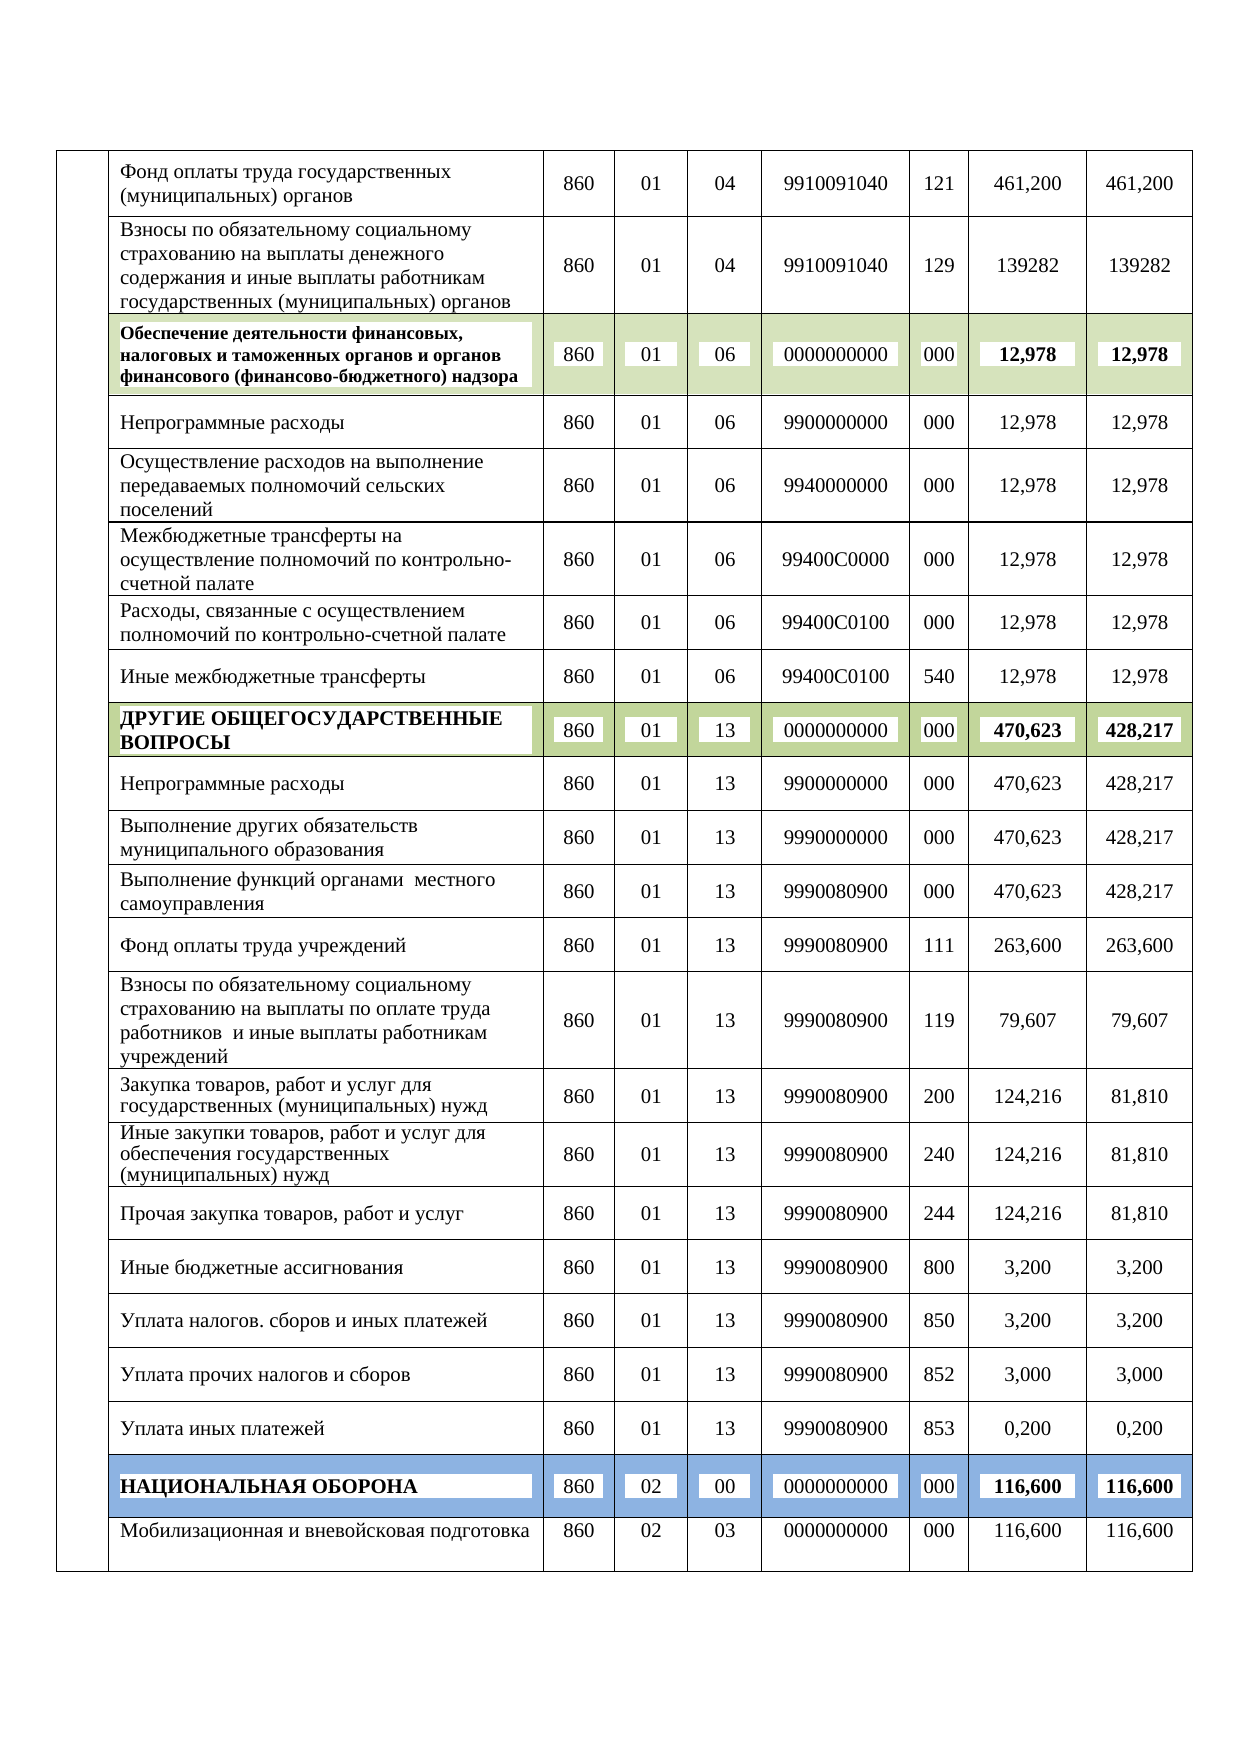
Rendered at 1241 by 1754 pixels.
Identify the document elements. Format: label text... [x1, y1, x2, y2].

table_cell 13 [688, 972, 761, 1068]
table_cell 860 [544, 396, 614, 448]
table_cell 03 [688, 1518, 761, 1571]
table_cell 01 [615, 396, 687, 448]
table_cell 428,217 [1087, 703, 1192, 756]
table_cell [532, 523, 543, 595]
table_cell 860 [544, 650, 614, 702]
table_cell 01 [615, 1402, 687, 1454]
table_cell Расходы, связанные с осуществлением полномочий по контрольно-счетной палате [109, 596, 543, 648]
table_cell 0000000000 [762, 703, 909, 756]
table_cell 200 [910, 1069, 968, 1122]
table_cell 000 [910, 1455, 968, 1517]
table_cell 00 [688, 1455, 761, 1517]
table_cell 01 [615, 1294, 687, 1347]
table_cell Фонд оплаты труда учреждений [109, 918, 543, 971]
table_cell 860 [544, 1348, 614, 1401]
table_cell 02 [615, 1455, 687, 1517]
table_cell 81,810 [1087, 1123, 1192, 1186]
table_cell 12,978 [969, 449, 1086, 521]
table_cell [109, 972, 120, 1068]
table_cell 9990080900 [762, 1123, 909, 1186]
table_cell 263,600 [969, 918, 1086, 971]
table_cell 852 [910, 1348, 968, 1401]
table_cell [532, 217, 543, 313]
table_cell 12,978 [1087, 396, 1192, 448]
table_cell 000 [910, 523, 968, 595]
table_cell 0,200 [1087, 1402, 1192, 1454]
table_cell 860 [544, 703, 614, 756]
table_cell 9990080900 [762, 1240, 909, 1293]
table_cell 860 [544, 151, 614, 216]
table_cell 06 [688, 396, 761, 448]
table_cell Уплата налогов. сборов и иных платежей [109, 1294, 543, 1347]
table_cell 13 [688, 1348, 761, 1401]
table_cell 9940000000 [762, 449, 909, 521]
table_cell 12,978 [969, 314, 1086, 394]
table_cell 9990080900 [762, 972, 909, 1068]
table_cell 01 [615, 811, 687, 863]
table_cell 01 [615, 151, 687, 216]
table_cell 860 [544, 523, 614, 595]
table_cell 860 [544, 972, 614, 1068]
table_cell 240 [910, 1123, 968, 1186]
table_cell 79,607 [969, 972, 1086, 1068]
table_cell 01 [615, 523, 687, 595]
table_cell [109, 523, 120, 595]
table_cell 01 [615, 1069, 687, 1122]
table_cell 121 [910, 151, 968, 216]
table_cell 3,200 [969, 1240, 1086, 1293]
table_cell 79,607 [1087, 972, 1192, 1068]
table_cell 0000000000 [762, 314, 909, 394]
table_cell 12,978 [969, 396, 1086, 448]
table_cell 06 [688, 449, 761, 521]
table_cell 13 [688, 1240, 761, 1293]
table_cell 860 [544, 1187, 614, 1239]
table_cell 01 [615, 650, 687, 702]
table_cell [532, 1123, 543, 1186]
table_cell 116,600 [1087, 1455, 1192, 1517]
table_cell 01 [615, 1123, 687, 1186]
table_cell 12,978 [1087, 596, 1192, 648]
table_cell 9900000000 [762, 396, 909, 448]
table_cell 244 [910, 1187, 968, 1239]
table_cell 000 [910, 314, 968, 394]
table_cell 860 [544, 217, 614, 313]
table_cell 13 [688, 1123, 761, 1186]
table_cell 04 [688, 151, 761, 216]
table_cell Выполнение других обязательств муниципального образования [109, 811, 543, 863]
table_cell 06 [688, 596, 761, 648]
table_cell 9990080900 [762, 918, 909, 971]
table_cell 860 [544, 811, 614, 863]
table_cell 000 [910, 703, 968, 756]
table_cell Непрограммные расходы [109, 757, 543, 810]
table_cell 000 [910, 596, 968, 648]
table_cell Уплата иных платежей [109, 1402, 543, 1454]
table_cell Прочая закупка товаров, работ и услуг [109, 1187, 543, 1239]
table_cell 000 [910, 1518, 968, 1571]
table_cell 860 [544, 1123, 614, 1186]
table_cell 860 [544, 314, 614, 394]
table_cell 9990000000 [762, 811, 909, 863]
table_cell 01 [615, 1348, 687, 1401]
table_cell 13 [688, 1402, 761, 1454]
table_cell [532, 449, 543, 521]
table_cell 3,200 [1087, 1240, 1192, 1293]
table_cell 12,978 [969, 523, 1086, 595]
table_cell ДРУГИЕ ОБЩЕГОСУДАРСТВЕННЫЕ ВОПРОСЫ [109, 703, 543, 756]
table_cell 13 [688, 811, 761, 863]
table_cell Фонд оплаты труда государственных (муниципальных) органов [109, 151, 543, 216]
table_cell 000 [910, 811, 968, 863]
table_cell 01 [615, 1240, 687, 1293]
table_cell 9990080900 [762, 1069, 909, 1122]
table_cell Закупка товаров, работ и услуг для государственных (муниципальных) нужд [109, 1069, 543, 1122]
table_cell 860 [544, 1518, 614, 1571]
table_cell 428,217 [1087, 757, 1192, 810]
table_cell 9990080900 [762, 1187, 909, 1239]
table_cell 01 [615, 757, 687, 810]
table_cell 9910091040 [762, 151, 909, 216]
table_cell 116,600 [969, 1518, 1086, 1571]
table_cell 06 [688, 523, 761, 595]
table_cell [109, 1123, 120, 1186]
table_cell 3,200 [969, 1294, 1086, 1347]
table_cell 461,200 [1087, 151, 1192, 216]
table_cell 01 [615, 1187, 687, 1239]
table_cell 13 [688, 1069, 761, 1122]
table_cell 263,600 [1087, 918, 1192, 971]
table_cell 000 [910, 865, 968, 917]
table_cell 12,978 [969, 596, 1086, 648]
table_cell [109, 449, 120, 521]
table_cell 13 [688, 757, 761, 810]
table_cell 111 [910, 918, 968, 971]
table_cell Выполнение функций органами местного самоуправления [109, 865, 543, 917]
table_cell 9990080900 [762, 1348, 909, 1401]
table_cell НАЦИОНАЛЬНАЯ ОБОРОНА [109, 1455, 543, 1517]
table_cell 01 [615, 703, 687, 756]
table_cell 0000000000 [762, 1518, 909, 1571]
table_cell 12,978 [1087, 650, 1192, 702]
table_cell 850 [910, 1294, 968, 1347]
table_cell 470,623 [969, 811, 1086, 863]
table_cell Обеспечение деятельности финансовых, налоговых и таможенных органов и органов финансового (финансово-бюджетного) надзора [109, 314, 543, 394]
table_cell 0,200 [969, 1402, 1086, 1454]
table_cell 860 [544, 1455, 614, 1517]
table_cell 13 [688, 703, 761, 756]
table_cell Уплата прочих налогов и сборов [109, 1348, 543, 1401]
table_cell 01 [615, 865, 687, 917]
table_cell 139282 [1087, 217, 1192, 313]
table_cell 02 [615, 1518, 687, 1571]
table_cell 9910091040 [762, 217, 909, 313]
table_cell 12,978 [1087, 523, 1192, 595]
table_cell 000 [910, 757, 968, 810]
table_cell 124,216 [969, 1187, 1086, 1239]
table_cell 139282 [969, 217, 1086, 313]
table_cell 01 [615, 217, 687, 313]
table_cell 9900000000 [762, 757, 909, 810]
table_cell 13 [688, 865, 761, 917]
table_cell 116,600 [1087, 1518, 1192, 1571]
table_cell 428,217 [1087, 865, 1192, 917]
table_cell 540 [910, 650, 968, 702]
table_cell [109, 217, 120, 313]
table_cell 99400С0000 [762, 523, 909, 595]
table_cell 124,216 [969, 1069, 1086, 1122]
table_cell 3,000 [969, 1348, 1086, 1401]
table_cell 470,623 [969, 865, 1086, 917]
table_cell Мобилизационная и вневойсковая подготовка [109, 1518, 543, 1571]
table_cell Непрограммные расходы [109, 396, 543, 448]
table_cell 01 [615, 596, 687, 648]
table_cell 860 [544, 757, 614, 810]
table_cell 116,600 [969, 1455, 1086, 1517]
table_cell 470,623 [969, 757, 1086, 810]
table_cell 853 [910, 1402, 968, 1454]
table_cell 129 [910, 217, 968, 313]
table_cell 13 [688, 1294, 761, 1347]
table_cell 13 [688, 918, 761, 971]
table_cell 99400С0100 [762, 596, 909, 648]
table_cell 470,623 [969, 703, 1086, 756]
table_cell 06 [688, 314, 761, 394]
table_cell 81,810 [1087, 1069, 1192, 1122]
table_cell 01 [615, 972, 687, 1068]
table_cell 12,978 [1087, 314, 1192, 394]
table_cell 860 [544, 865, 614, 917]
table_cell 119 [910, 972, 968, 1068]
table_cell 9990080900 [762, 865, 909, 917]
table_cell 9990080900 [762, 1402, 909, 1454]
table_cell 81,810 [1087, 1187, 1192, 1239]
table_cell 01 [615, 314, 687, 394]
table_cell 860 [544, 449, 614, 521]
table_cell 13 [688, 1187, 761, 1239]
table_cell 124,216 [969, 1123, 1086, 1186]
table_cell 860 [544, 1240, 614, 1293]
table_cell 12,978 [1087, 449, 1192, 521]
table_cell Иные межбюджетные трансферты [109, 650, 543, 702]
table_cell 3,000 [1087, 1348, 1192, 1401]
table_cell 9990080900 [762, 1294, 909, 1347]
table_cell 461,200 [969, 151, 1086, 216]
table_cell 01 [615, 918, 687, 971]
table_cell 860 [544, 918, 614, 971]
table_cell Иные бюджетные ассигнования [109, 1240, 543, 1293]
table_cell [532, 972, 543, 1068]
table_cell 04 [688, 217, 761, 313]
table_cell 800 [910, 1240, 968, 1293]
table_cell 12,978 [969, 650, 1086, 702]
table_cell 99400С0100 [762, 650, 909, 702]
table_cell 860 [544, 1069, 614, 1122]
table_cell 428,217 [1087, 811, 1192, 863]
table_cell 000 [910, 449, 968, 521]
table_cell 01 [615, 449, 687, 521]
table_cell 860 [544, 1402, 614, 1454]
table_cell 000 [910, 396, 968, 448]
table_cell 860 [544, 1294, 614, 1347]
table_cell 0000000000 [762, 1455, 909, 1517]
table_cell 3,200 [1087, 1294, 1192, 1347]
table_cell 860 [544, 596, 614, 648]
table_cell 06 [688, 650, 761, 702]
